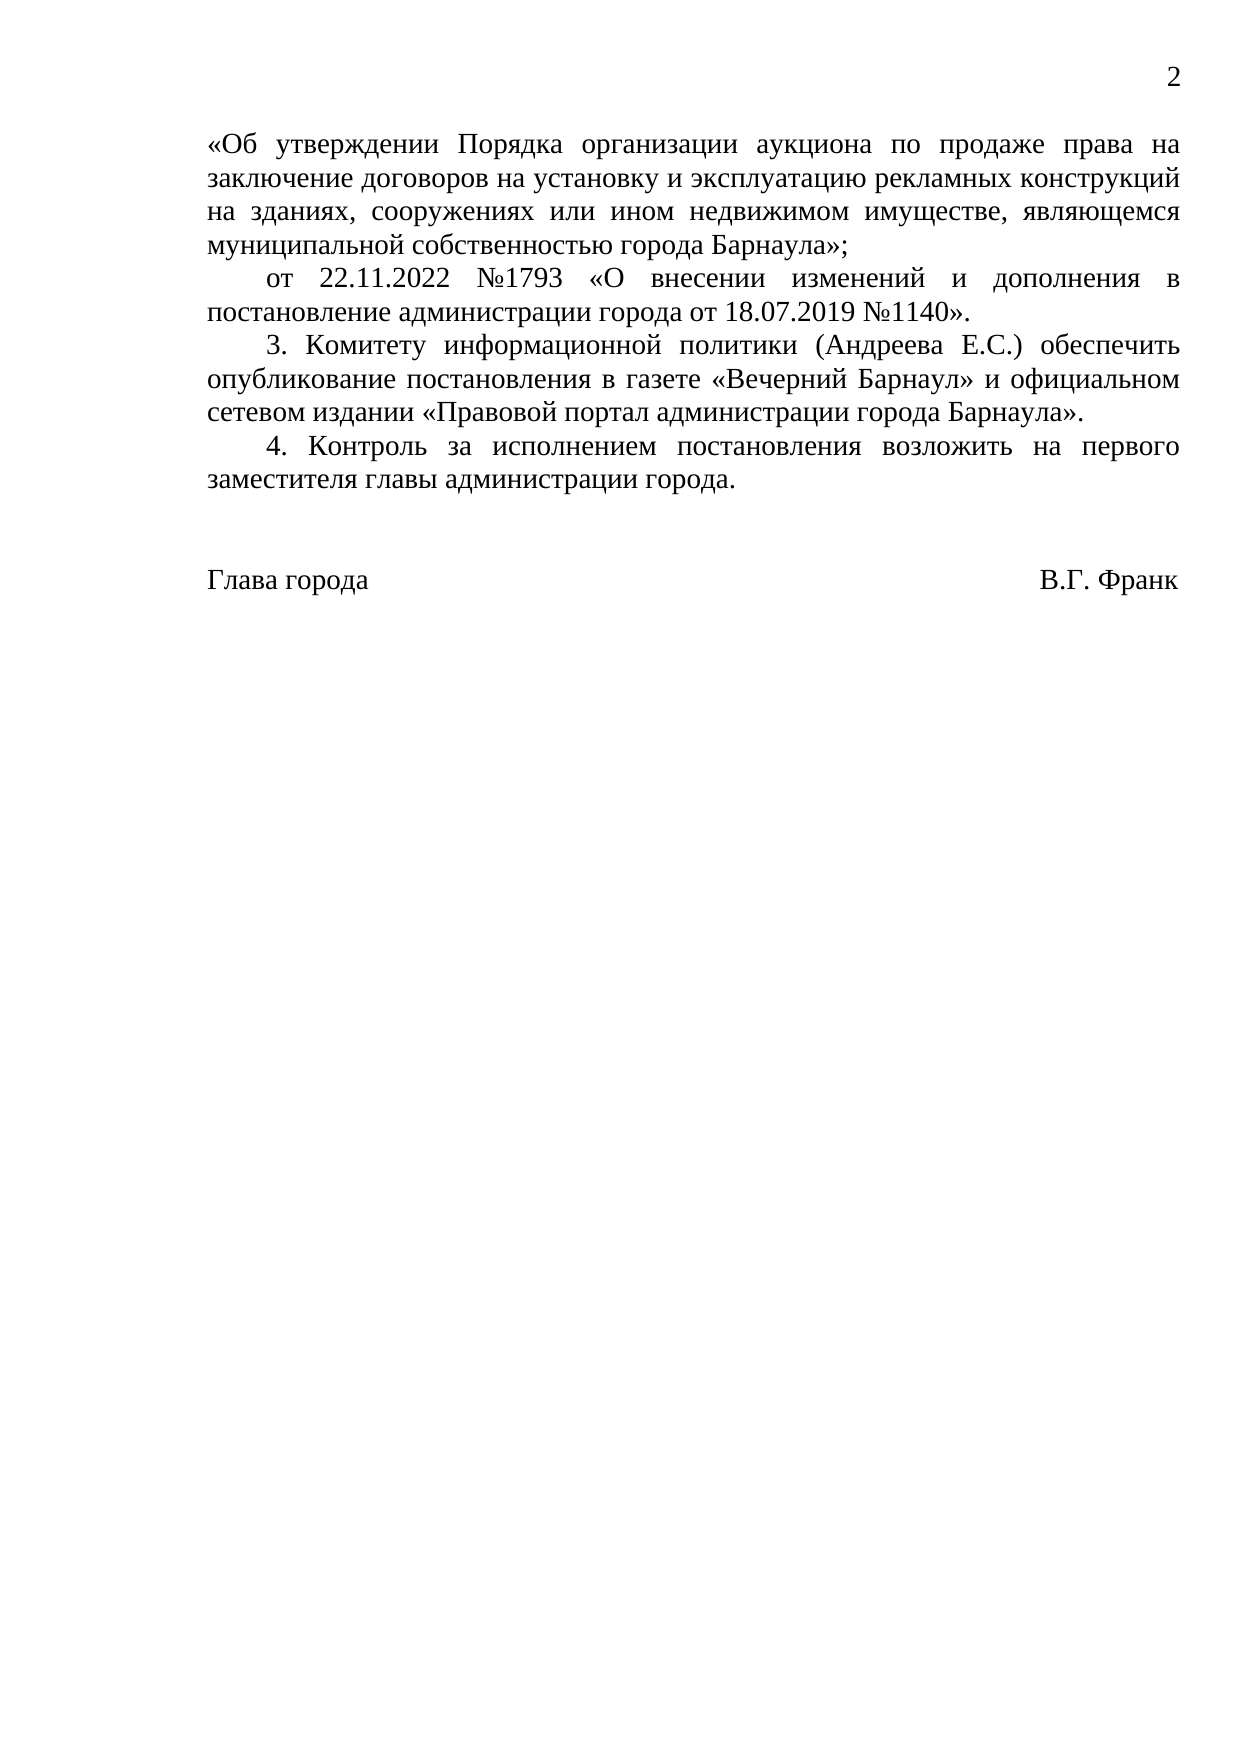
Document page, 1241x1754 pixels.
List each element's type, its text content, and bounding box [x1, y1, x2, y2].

text от 22.11.2022 №1793 «О внесении изменений и дополнения в постановление администрации города от 18.07.2019 №1140». [207, 260, 1181, 327]
text Глава города В.Г. Франк [207, 562, 1181, 596]
text 4. Контроль за исполнением постановления возложить на первого заместителя главы администрации города. [207, 428, 1181, 495]
text 3. Комитету информационной политики (Андреева Е.С.) обеспечить опубликование постановления в газете «Вечерний Барнаул» и официальном сетевом издании «Правовой портал администрации города Барнаула». [207, 327, 1181, 428]
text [207, 126, 1181, 260]
